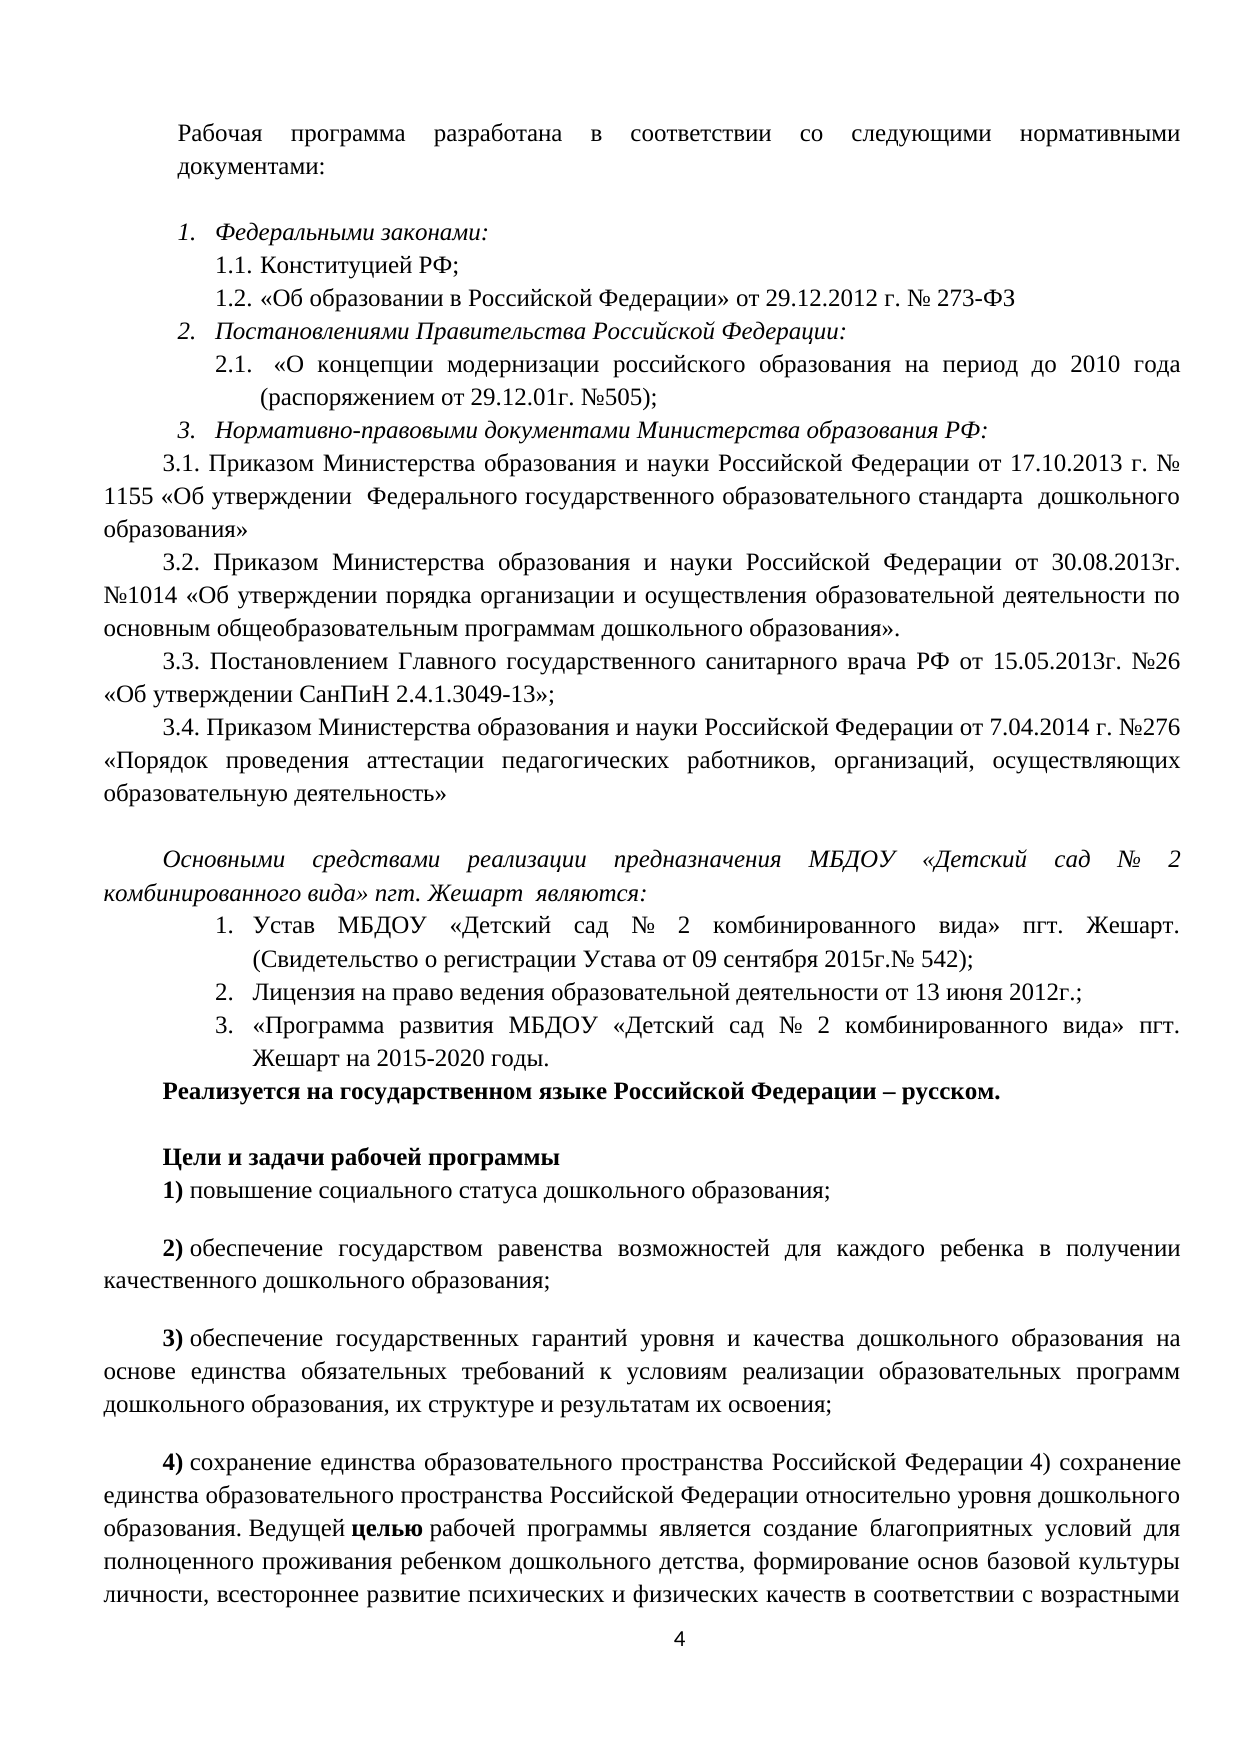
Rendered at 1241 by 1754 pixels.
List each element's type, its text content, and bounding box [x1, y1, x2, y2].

text 3.4. Приказом Министерства образования и науки Российской Федерации от 7.04.2014 г. №276 «Порядок проведения аттестации педагогических работников, организаций, осуществляющих образовательную деятельность» [103, 712, 1181, 807]
text 3.2. Приказом Министерства образования и науки Российской Федерации от 30.08.2013г.№1014 «Об утверждении порядка организации и осуществления образовательной деятельности по основным общеобразовательным программам дошкольного образования». [103, 547, 1181, 642]
list «Об образовании в Российской Федерации» от 29.12.2012 г. № 273-ФЗ [215, 283, 1181, 312]
text 3.1. Приказом Министерства образования и науки Российской Федерации от 17.10.2013 г. № 1155 «Об утверждении Федерального государственного образовательного стандарта дошкольного образования» [103, 448, 1181, 543]
list Постановлениями Правительства Российской Федерации: [177, 316, 1181, 345]
list Устав МБДОУ «Детский сад № 2 комбинированного вида» пгт. Жешарт. (Свидетельство о регистрации Устава от 09 сентября 2015г.№ 542); [215, 911, 1181, 972]
text Цели и задачи рабочей программы [103, 1142, 1181, 1171]
text Реализуется на государственном языке Российской Федерации – русском. [103, 1076, 1181, 1104]
text 3) обеспечение государственных гарантий уровня и качества дошкольного образования на основе единства обязательных требований к условиям реализации образовательных программ дошкольного образования, их структуре и результатам их освоения; [103, 1323, 1181, 1418]
list «Программа развития МБДОУ «Детский сад № 2 комбинированного вида» пгт. Жешарт на 2015-2020 годы. [215, 1010, 1181, 1071]
text 3.3. Постановлением Главного государственного санитарного врача РФ от 15.05.2013г. №26 «Об утверждении СанПиН 2.4.1.3049-13»; [103, 646, 1181, 708]
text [103, 1447, 1181, 1608]
list Федеральными законами: [177, 217, 1181, 246]
list «О концепции модернизации российского образования на период до 2010 года (распоряжением от 29.12.01г. №505); [215, 349, 1181, 411]
text Рабочая программа разработана в соответствии со следующими нормативными документами: [177, 118, 1181, 180]
text 2) обеспечение государством равенства возможностей для каждого ребенка в получении качественного дошкольного образования; [103, 1233, 1181, 1294]
text Основными средствами реализации предназначения МБДОУ «Детский сад № 2 комбинированного вида» пгт. Жешарт являются: [103, 844, 1181, 906]
list Лицензия на право ведения образовательной деятельности от 13 июня 2012г.; [215, 977, 1181, 1005]
text 1) повышение социального статуса дошкольного образования; [103, 1175, 1181, 1203]
list Нормативно-правовыми документами Министерства образования РФ: [177, 415, 1181, 444]
list Конституцией РФ; [215, 250, 1181, 279]
